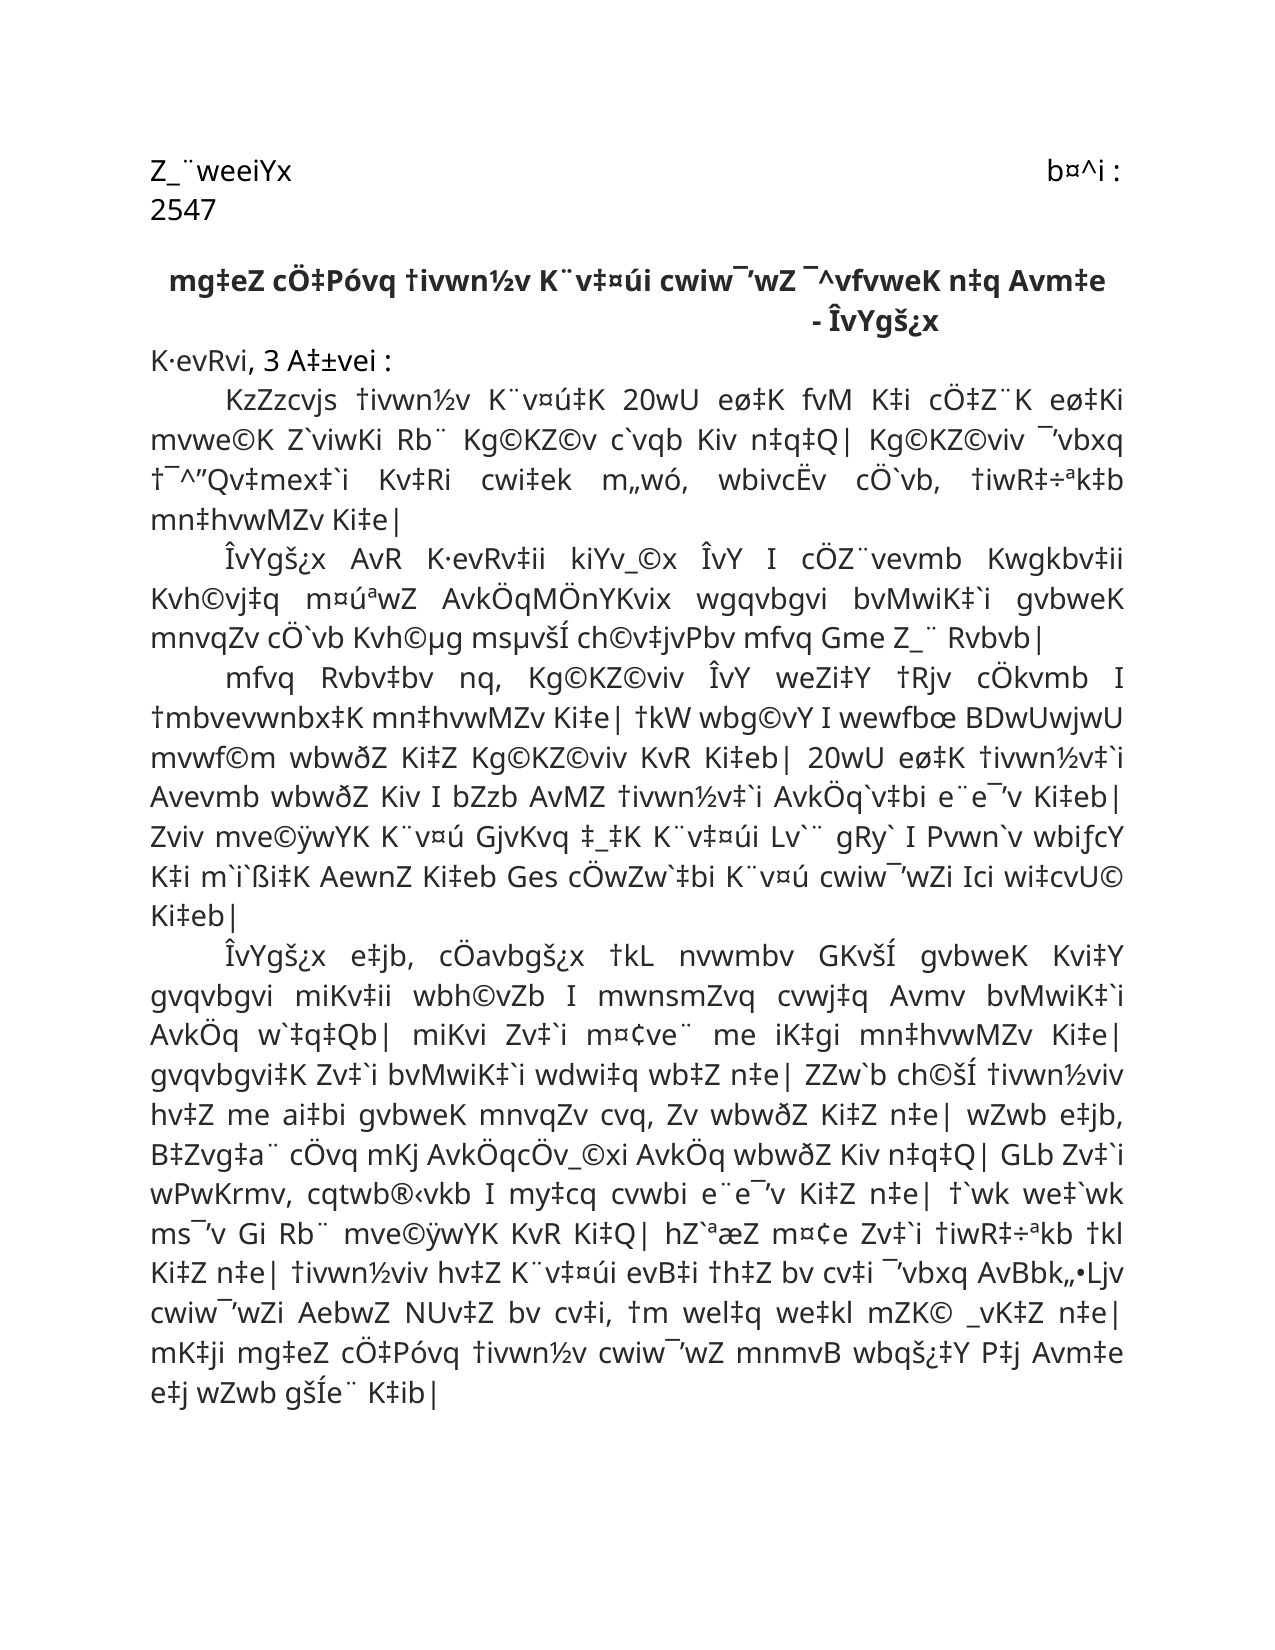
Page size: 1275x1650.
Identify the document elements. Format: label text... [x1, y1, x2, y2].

text mg‡eZ cÖ‡Póvq †ivwn½v K¨v‡¤úi cwiw¯’wZ ¯^vfvweK n‡q Avm‡e [150, 261, 1125, 300]
text ÎvYgš¿x AvR K·evRv‡ii kiYv_©x ÎvY I cÖZ¨vevmb Kwgkbv‡ii Kvh©vj‡q m¤úªwZ AvkÖqMÖnYKvix wgqvbgvi bvMwiK‡`i gvbweK mnvqZv cÖ`vb Kvh©µg msµvšÍ ch©v‡jvPbv mfvq Gme Z_¨ Rvbvb| [150, 538, 1125, 657]
text mfvq Rvbv‡bv nq, Kg©KZ©viv ÎvY weZi‡Y †Rjv cÖkvmb I †mbvevwnbx‡K mn‡hvwMZv Ki‡e| †kW wbg©vY I wewfbœ BDwUwjwU mvwf©m wbwðZ Ki‡Z Kg©KZ©viv KvR Ki‡eb| 20wU eø‡K †ivwn½v‡`i Avevmb wbwðZ Kiv I bZzb AvMZ †ivwn½v‡`i AvkÖq`v‡bi e¨e¯’v Ki‡eb| Zviv mve©ÿwYK K¨v¤ú GjvKvq ‡_‡K K¨v‡¤úi Lv`¨ gRy` I Pvwn`v wbiƒcY K‡i m`i`ßi‡K AewnZ Ki‡eb Ges cÖwZw`‡bi K¨v¤ú cwiw¯’wZi Ici wi‡cvU© Ki‡eb| [150, 657, 1125, 935]
text - ÎvYgš¿x [150, 300, 1125, 340]
text Z_¨weeiYx b¤^i : 2547 [150, 150, 1125, 229]
text KzZzcvjs †ivwn½v K¨v¤ú‡K 20wU eø‡K fvM K‡i cÖ‡Z¨K eø‡Ki mvwe©K Z`viwKi Rb¨ Kg©KZ©v c`vqb Kiv n‡q‡Q| Kg©KZ©viv ¯’vbxq †¯^”Qv‡mex‡`i Kv‡Ri cwi‡ek m„wó, wbivcËv cÖ`vb, †iwR‡÷ªk‡b mn‡hvwMZv Ki‡e| [150, 380, 1125, 538]
text ÎvYgš¿x e‡jb, cÖavbgš¿x †kL nvwmbv GKvšÍ gvbweK Kvi‡Y gvqvbgvi miKv‡ii wbh©vZb I mwnsmZvq cvwj‡q Avmv bvMwiK‡`i AvkÖq w`‡q‡Qb| miKvi Zv‡`i m¤¢ve¨ me iK‡gi mn‡hvwMZv Ki‡e| gvqvbgvi‡K Zv‡`i bvMwiK‡`i wdwi‡q wb‡Z n‡e| ZZw`b ch©šÍ †ivwn½viv hv‡Z me ai‡bi gvbweK mnvqZv cvq, Zv wbwðZ Ki‡Z n‡e| wZwb e‡jb, B‡Zvg‡a¨ cÖvq mKj AvkÖqcÖv_©xi AvkÖq wbwðZ Kiv n‡q‡Q| GLb Zv‡`i wPwKrmv, cqtwb®‹vkb I my‡cq cvwbi e¨e¯’v Ki‡Z n‡e| †`wk we‡`wk ms¯’v Gi Rb¨ mve©ÿwYK KvR Ki‡Q| hZ`ªæZ m¤¢e Zv‡`i †iwR‡÷ªkb †kl Ki‡Z n‡e| †ivwn½viv hv‡Z K¨v‡¤úi evB‡i †h‡Z bv cv‡i ¯’vbxq AvBbk„•Ljv cwiw¯’wZi AebwZ NUv‡Z bv cv‡i, †m wel‡q we‡kl mZK© _vK‡Z n‡e| mK‡ji mg‡eZ cÖ‡Póvq †ivwn½v cwiw¯’wZ mnmvB wbqš¿‡Y P‡j Avm‡e e‡j wZwb gšÍe¨ K‡ib| [150, 935, 1125, 1412]
text K·evRvi, 3 A‡±vei : [150, 340, 1125, 380]
